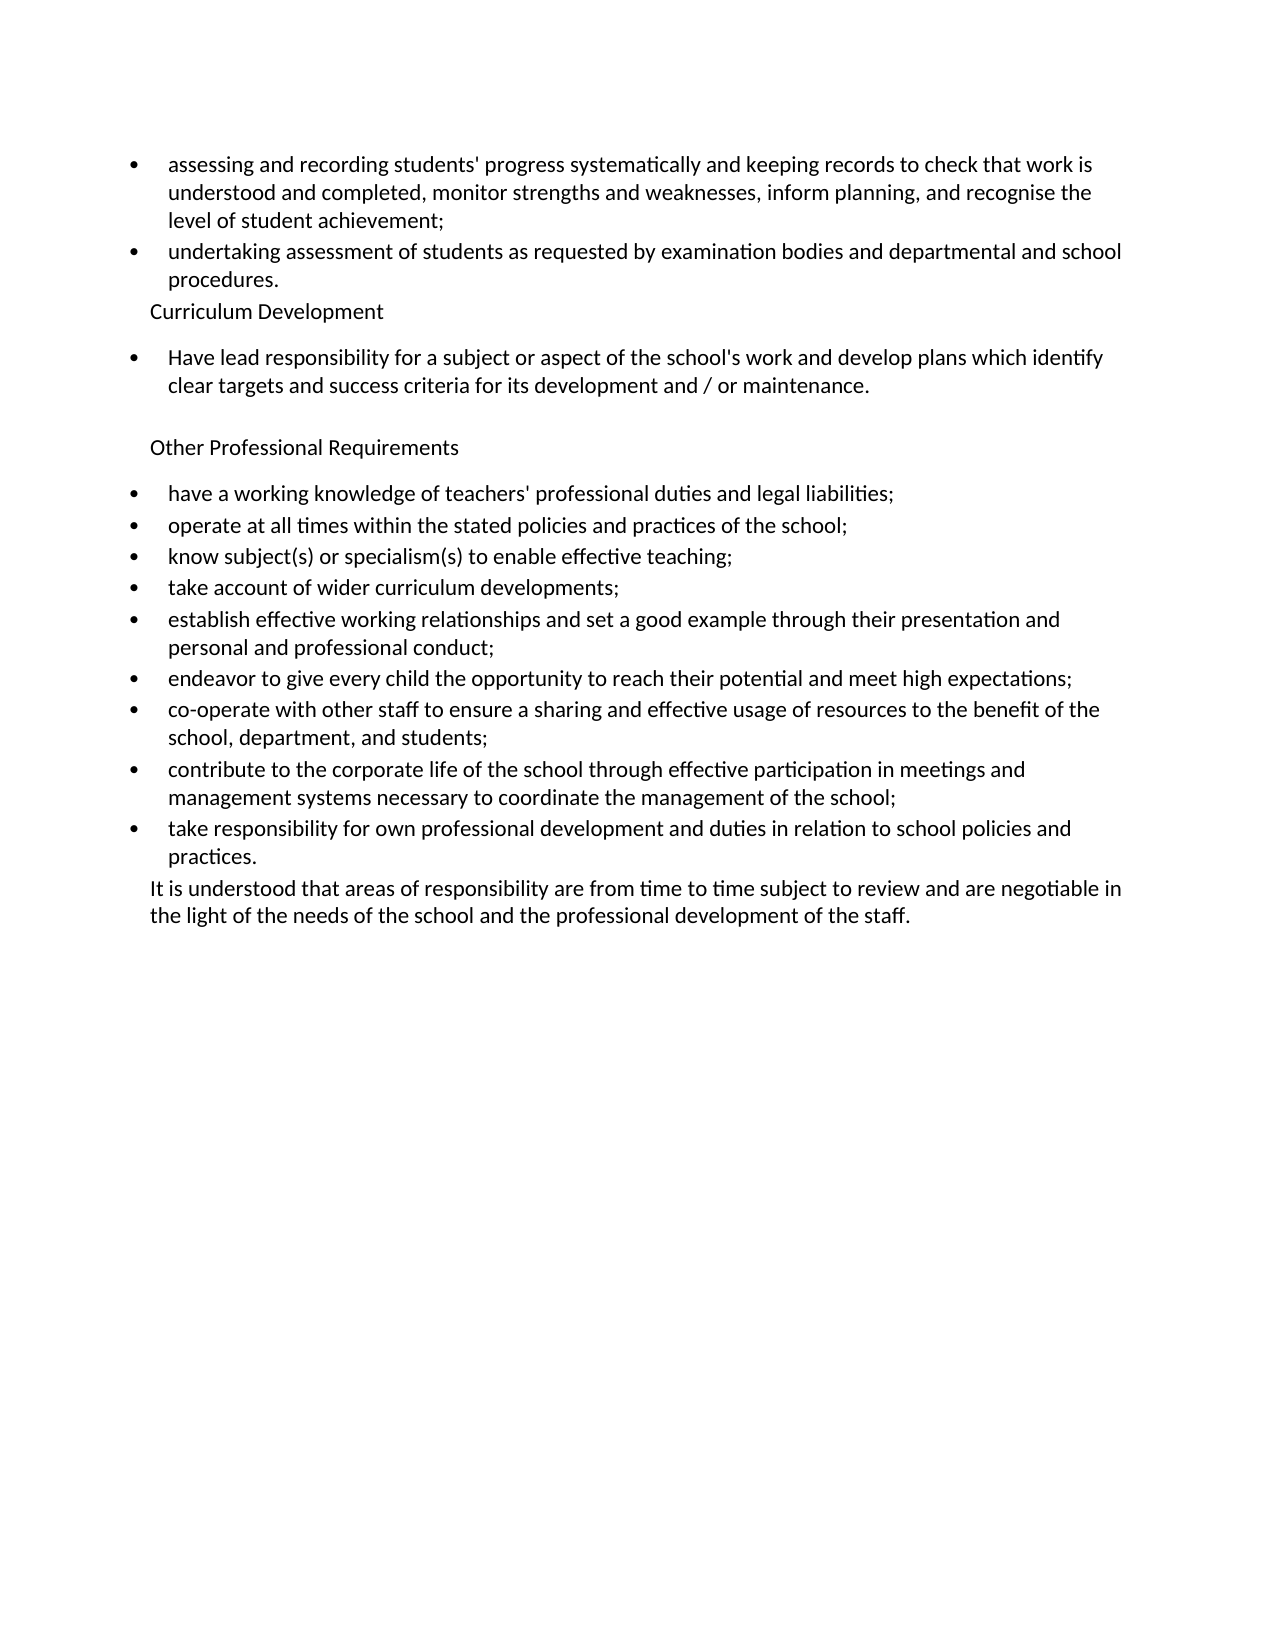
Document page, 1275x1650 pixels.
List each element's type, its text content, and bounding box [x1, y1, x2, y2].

text Curriculum Development [150, 297, 1125, 325]
list have a working knowledge of teachers' professional duties and legal liabilities; [130, 479, 1125, 507]
list establish effective working relationships and set a good example through their presentation and personal and professional conduct; [130, 605, 1125, 661]
list take responsibility for own professional development and duties in relation to school policies and practices. [130, 814, 1125, 870]
list know subject(s) or specialism(s) to enable effective teaching; [130, 542, 1125, 570]
list assessing and recording students' progress systematically and keeping records to check that work is understood and completed, monitor strengths and weaknesses, inform planning, and recognise the level of student achievement; [130, 150, 1125, 234]
text It is understood that areas of responsibility are from time to time subject to review and are negotiable in the light of the needs of the school and the professional development of the staff. [150, 874, 1125, 930]
list endeavor to give every child the opportunity to reach their potential and meet high expectations; [130, 664, 1125, 692]
list contribute to the corporate life of the school through effective participation in meetings and management systems necessary to coordinate the management of the school; [130, 755, 1125, 811]
list undertaking assessment of students as requested by examination bodies and departmental and school procedures. [130, 237, 1125, 293]
text Other Professional Requirements [150, 433, 1125, 461]
list take account of wider curriculum developments; [130, 573, 1125, 601]
list co-operate with other staff to ensure a sharing and effective usage of resources to the benefit of the school, department, and students; [130, 696, 1125, 752]
list operate at all times within the stated policies and practices of the school; [130, 511, 1125, 539]
list Have lead responsibility for a subject or aspect of the school's work and develop plans which identify clear targets and success criteria for its development and / or maintenance. [130, 343, 1125, 399]
